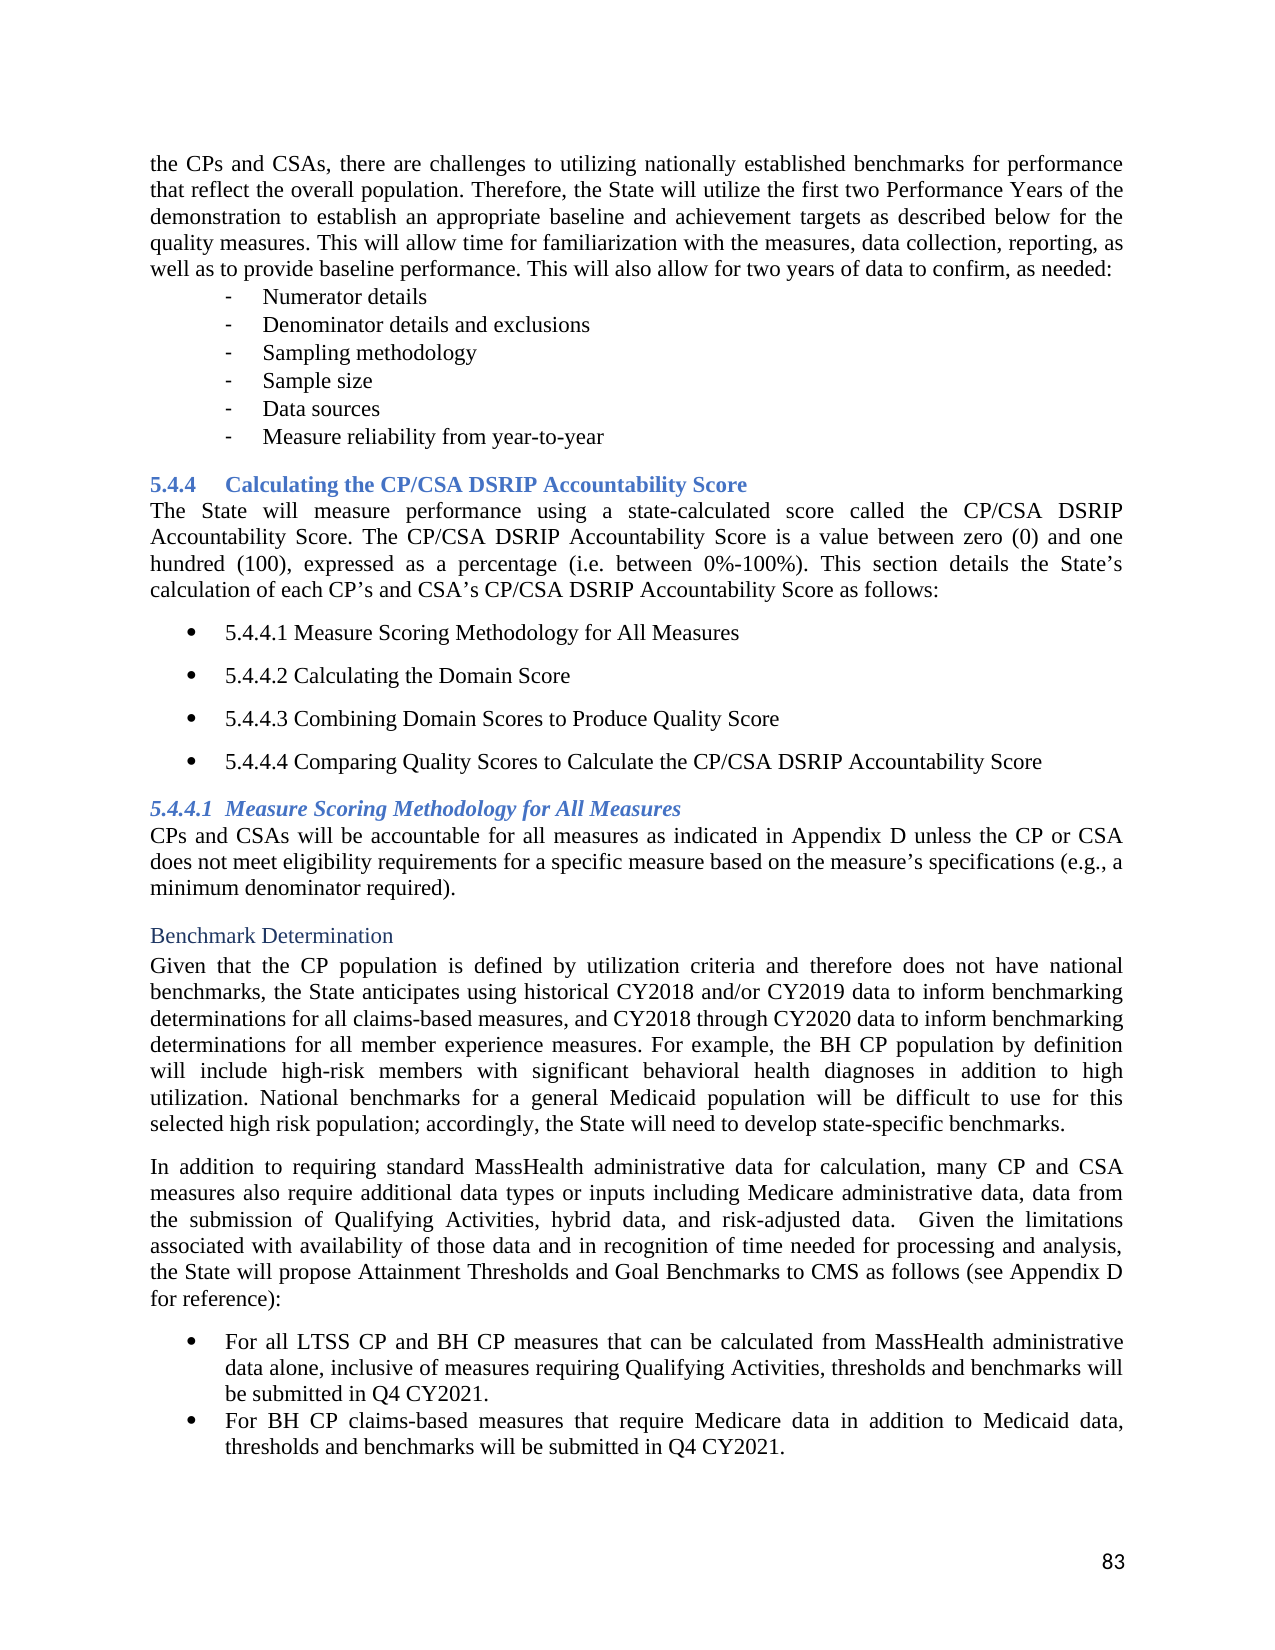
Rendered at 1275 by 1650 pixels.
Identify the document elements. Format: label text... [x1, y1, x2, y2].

subtitle Calculating the CP/CSA DSRIP Accountability Score [150, 471, 1125, 497]
list Measure reliability from year-to-year [225, 422, 1125, 450]
list Sampling methodology [225, 338, 1125, 366]
list Denominator details and exclusions [225, 310, 1125, 338]
list 5.4.4.4 Comparing Quality Scores to Calculate the CP/CSA DSRIP Accountability Score [187, 748, 1125, 774]
list Sample size [225, 366, 1125, 394]
list 5.4.4.3 Combining Domain Scores to Produce Quality Score [187, 705, 1125, 732]
list 5.4.4.2 Calculating the Domain Score [187, 662, 1125, 688]
subtitle Measure Scoring Methodology for All Measures [150, 795, 1125, 822]
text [150, 150, 1125, 282]
list 5.4.4.1 Measure Scoring Methodology for All Measures [187, 619, 1125, 646]
list For BH CP claims-based measures that require Medicare data in addition to Medicaid data, thresholds and benchmarks will be submitted in Q4 CY2021. [187, 1407, 1125, 1459]
text The State will measure performance using a state-calculated score called the CP/CSA DSRIP Accountability Score. The CP/CSA DSRIP Accountability Score is a value between zero (0) and one hundred (100), expressed as a percentage (i.e. between 0%-100%). This section details the State’s calculation of each CP’s and CSA’s CP/CSA DSRIP Accountability Score as follows: [150, 497, 1125, 602]
subtitle Benchmark Determination [150, 922, 1125, 948]
list Data sources [225, 394, 1125, 422]
text Given that the CP population is defined by utilization criteria and therefore does not have national benchmarks, the State anticipates using historical CY2018 and/or CY2019 data to inform benchmarking determinations for all claims-based measures, and CY2018 through CY2020 data to inform benchmarking determinations for all member experience measures. For example, the BH CP population by definition will include high-risk members with significant behavioral health diagnoses in addition to high utilization. National benchmarks for a general Medicaid population will be difficult to use for this selected high risk population; accordingly, the State will need to develop state-specific benchmarks. [150, 952, 1125, 1136]
text In addition to requiring standard MassHealth administrative data for calculation, many CP and CSA measures also require additional data types or inputs including Medicare administrative data, data from the submission of Qualifying Activities, hybrid data, and risk-adjusted data. Given the limitations associated with availability of those data and in recognition of time needed for processing and analysis, the State will propose Attainment Thresholds and Goal Benchmarks to CMS as follows (see Appendix D for reference): [150, 1153, 1125, 1311]
list Numerator details [225, 282, 1125, 310]
text CPs and CSAs will be accountable for all measures as indicated in Appendix D unless the CP or CSA does not meet eligibility requirements for a specific measure based on the measure’s specifications (e.g., a minimum denominator required). [150, 822, 1125, 901]
list For all LTSS CP and BH CP measures that can be calculated from MassHealth administrative data alone, inclusive of measures requiring Qualifying Activities, thresholds and benchmarks will be submitted in Q4 CY2021. [187, 1328, 1125, 1407]
